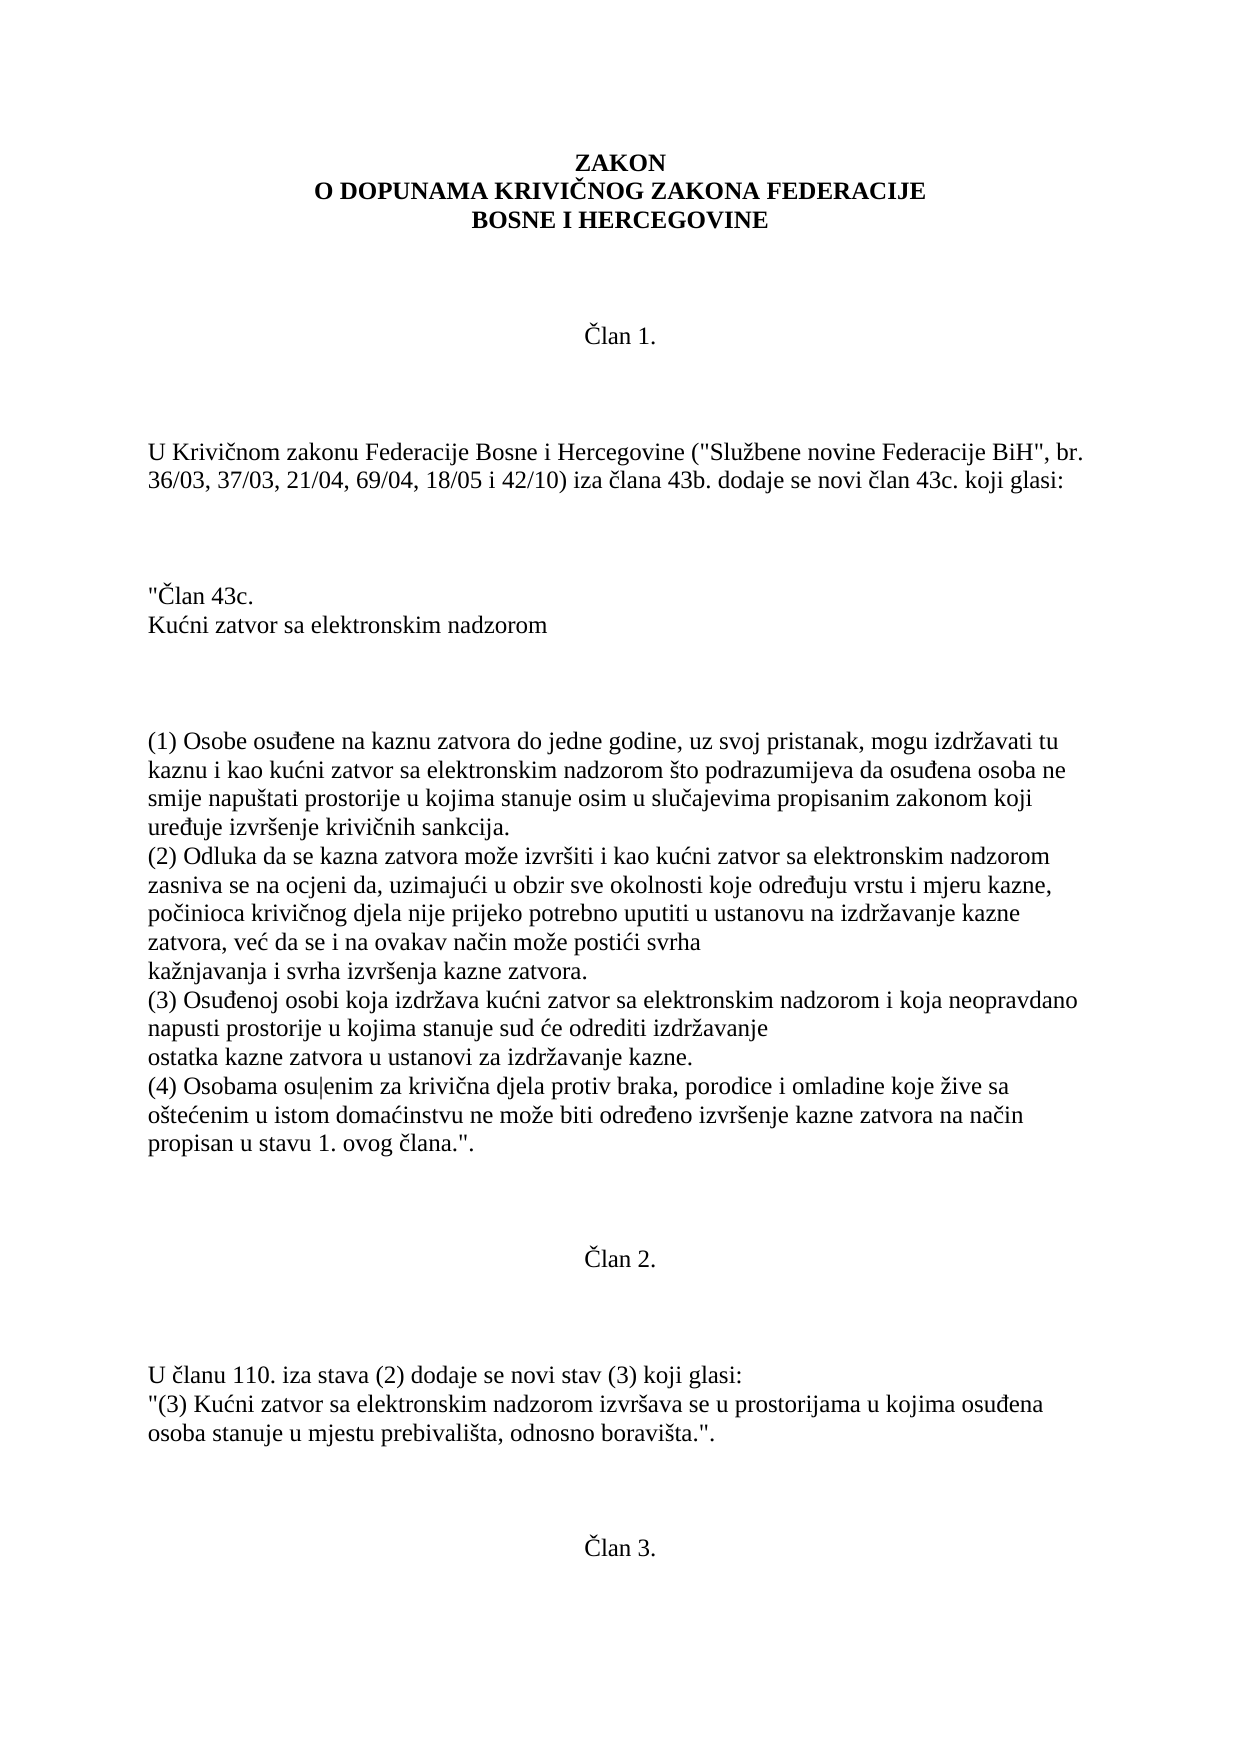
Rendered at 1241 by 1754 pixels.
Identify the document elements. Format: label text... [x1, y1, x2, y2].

text U Krivičnom zakonu Federacije Bosne i Hercegovine ("Službene novine Federacije BiH", br. 36/03, 37/03, 21/04, 69/04, 18/05 i 42/10) iza člana 43b. dodaje se novi član 43c. koji glasi: [148, 437, 1093, 494]
text (1) Osobe osuđene na kaznu zatvora do jedne godine, uz svoj pristanak, mogu izdržavati tu kaznu i kao kućni zatvor sa elektronskim nadzorom što podrazumijeva da osuđena osoba ne smije napuštati prostorije u kojima stanuje osim u slučajevima propisanim zakonom koji uređuje izvršenje krivičnih sankcija. (2) Odluka da se kazna zatvora može izvršiti i kao kućni zatvor sa elektronskim nadzorom zasniva se na ocjeni da, uzimajući u obzir sve okolnosti koje određuju vrstu i mjeru kazne, počinioca krivičnog djela nije prijeko potrebno uputiti u ustanovu na izdržavanje kazne zatvora, već da se i na ovakav način može postići svrha kažnjavanja i svrha izvršenja kazne zatvora. (3) Osuđenoj osobi koja izdržava kućni zatvor sa elektronskim nadzorom i koja neopravdano napusti prostorije u kojima stanuje sud će odrediti izdržavanje ostatka kazne zatvora u ustanovi za izdržavanje kazne. (4) Osobama osu|enim za krivična djela protiv braka, porodice i omladine koje žive sa oštećenim u istom domaćinstvu ne može biti određeno izvršenje kazne zatvora na način propisan u stavu 1. ovog člana.". [148, 726, 1093, 1157]
text U članu 110. iza stava (2) dodaje se novi stav (3) koji glasi: "(3) Kućni zatvor sa elektronskim nadzorom izvršava se u prostorijama u kojima osuđena osoba stanuje u mjestu prebivališta, odnosno boravišta.". [148, 1360, 1093, 1446]
text Član 1. [148, 321, 1093, 350]
text ZAKON O DOPUNAMA KRIVIČNOG ZAKONA FEDERACIJE BOSNE I HERCEGOVINE [148, 148, 1093, 234]
text "Član 43c. Kućni zatvor sa elektronskim nadzorom [148, 581, 1093, 639]
text Član 3. [148, 1533, 1093, 1562]
text Član 2. [148, 1244, 1093, 1273]
